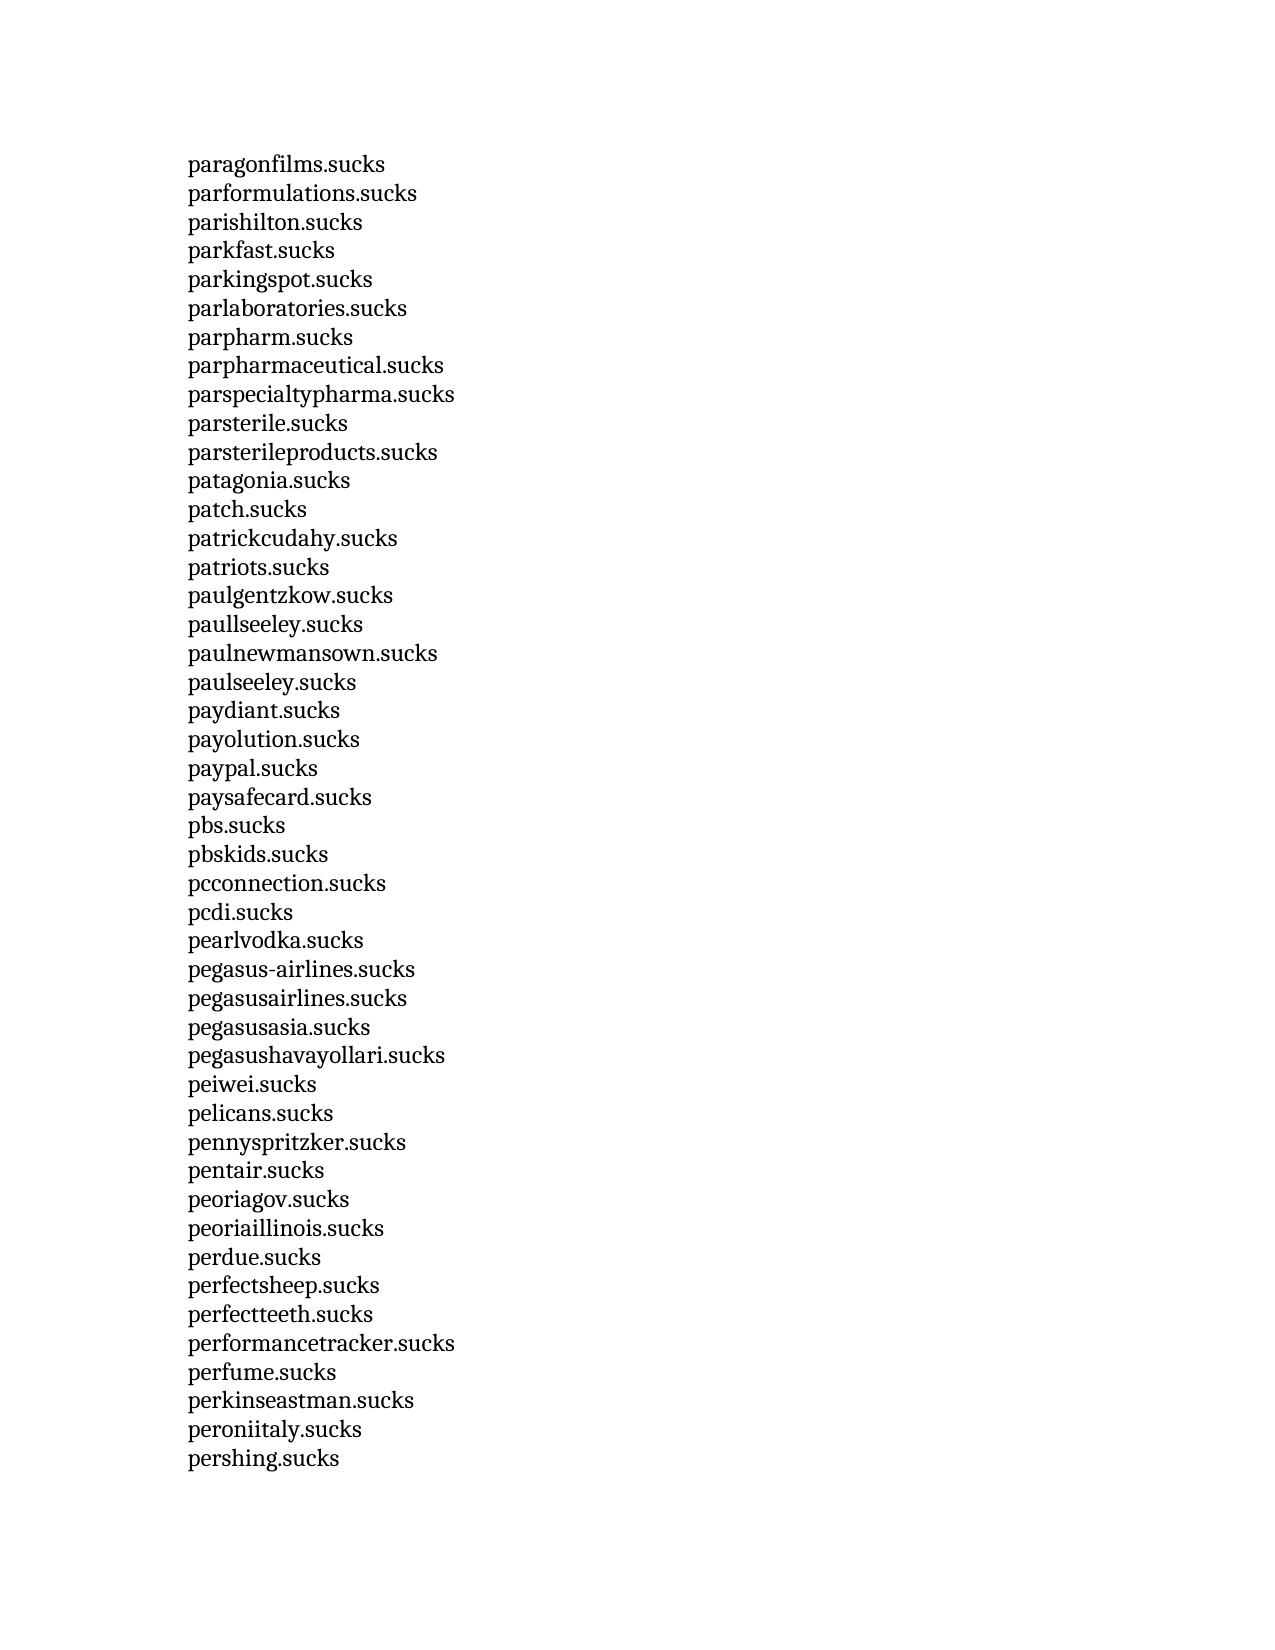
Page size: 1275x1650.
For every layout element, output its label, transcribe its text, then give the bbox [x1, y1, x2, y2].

text parformulations.sucks [187, 179, 1087, 207]
text peoriagov.sucks [187, 1185, 1087, 1214]
text pentair.sucks [187, 1156, 1087, 1185]
text paulseeley.sucks [187, 667, 1087, 696]
text pegasusasia.sucks [187, 1012, 1087, 1041]
text peoriaillinois.sucks [187, 1214, 1087, 1242]
text peroniitaly.sucks [187, 1415, 1087, 1444]
text parsterile.sucks [187, 409, 1087, 437]
text performancetracker.sucks [187, 1329, 1087, 1357]
text paulnewmansown.sucks [187, 639, 1087, 667]
text pbskids.sucks [187, 840, 1087, 869]
text paullseeley.sucks [187, 610, 1087, 639]
text perkinseastman.sucks [187, 1386, 1087, 1415]
text pegasusairlines.sucks [187, 984, 1087, 1012]
text pennyspritzker.sucks [187, 1127, 1087, 1156]
text parpharmaceutical.sucks [187, 351, 1087, 380]
text pcdi.sucks [187, 897, 1087, 926]
text parsterileproducts.sucks [187, 437, 1087, 466]
text perfectteeth.sucks [187, 1300, 1087, 1329]
text peiwei.sucks [187, 1070, 1087, 1099]
text patriots.sucks [187, 552, 1087, 581]
text parlaboratories.sucks [187, 294, 1087, 322]
text patch.sucks [187, 495, 1087, 524]
text parspecialtypharma.sucks [187, 380, 1087, 409]
text payolution.sucks [187, 725, 1087, 754]
text pershing.sucks [187, 1444, 1087, 1472]
text perfume.sucks [187, 1357, 1087, 1386]
text paypal.sucks [187, 754, 1087, 782]
text patagonia.sucks [187, 466, 1087, 495]
text pcconnection.sucks [187, 869, 1087, 897]
text parpharm.sucks [187, 322, 1087, 351]
text paragonfilms.sucks [187, 150, 1087, 179]
text parkingspot.sucks [187, 265, 1087, 294]
text patrickcudahy.sucks [187, 524, 1087, 552]
text pegasus-airlines.sucks [187, 955, 1087, 984]
text pelicans.sucks [187, 1099, 1087, 1127]
text paulgentzkow.sucks [187, 581, 1087, 610]
text perdue.sucks [187, 1242, 1087, 1271]
text paydiant.sucks [187, 696, 1087, 725]
text parkfast.sucks [187, 236, 1087, 265]
text pearlvodka.sucks [187, 926, 1087, 955]
text paysafecard.sucks [187, 782, 1087, 811]
text perfectsheep.sucks [187, 1271, 1087, 1300]
text pbs.sucks [187, 811, 1087, 840]
text parishilton.sucks [187, 207, 1087, 236]
text pegasushavayollari.sucks [187, 1041, 1087, 1070]
